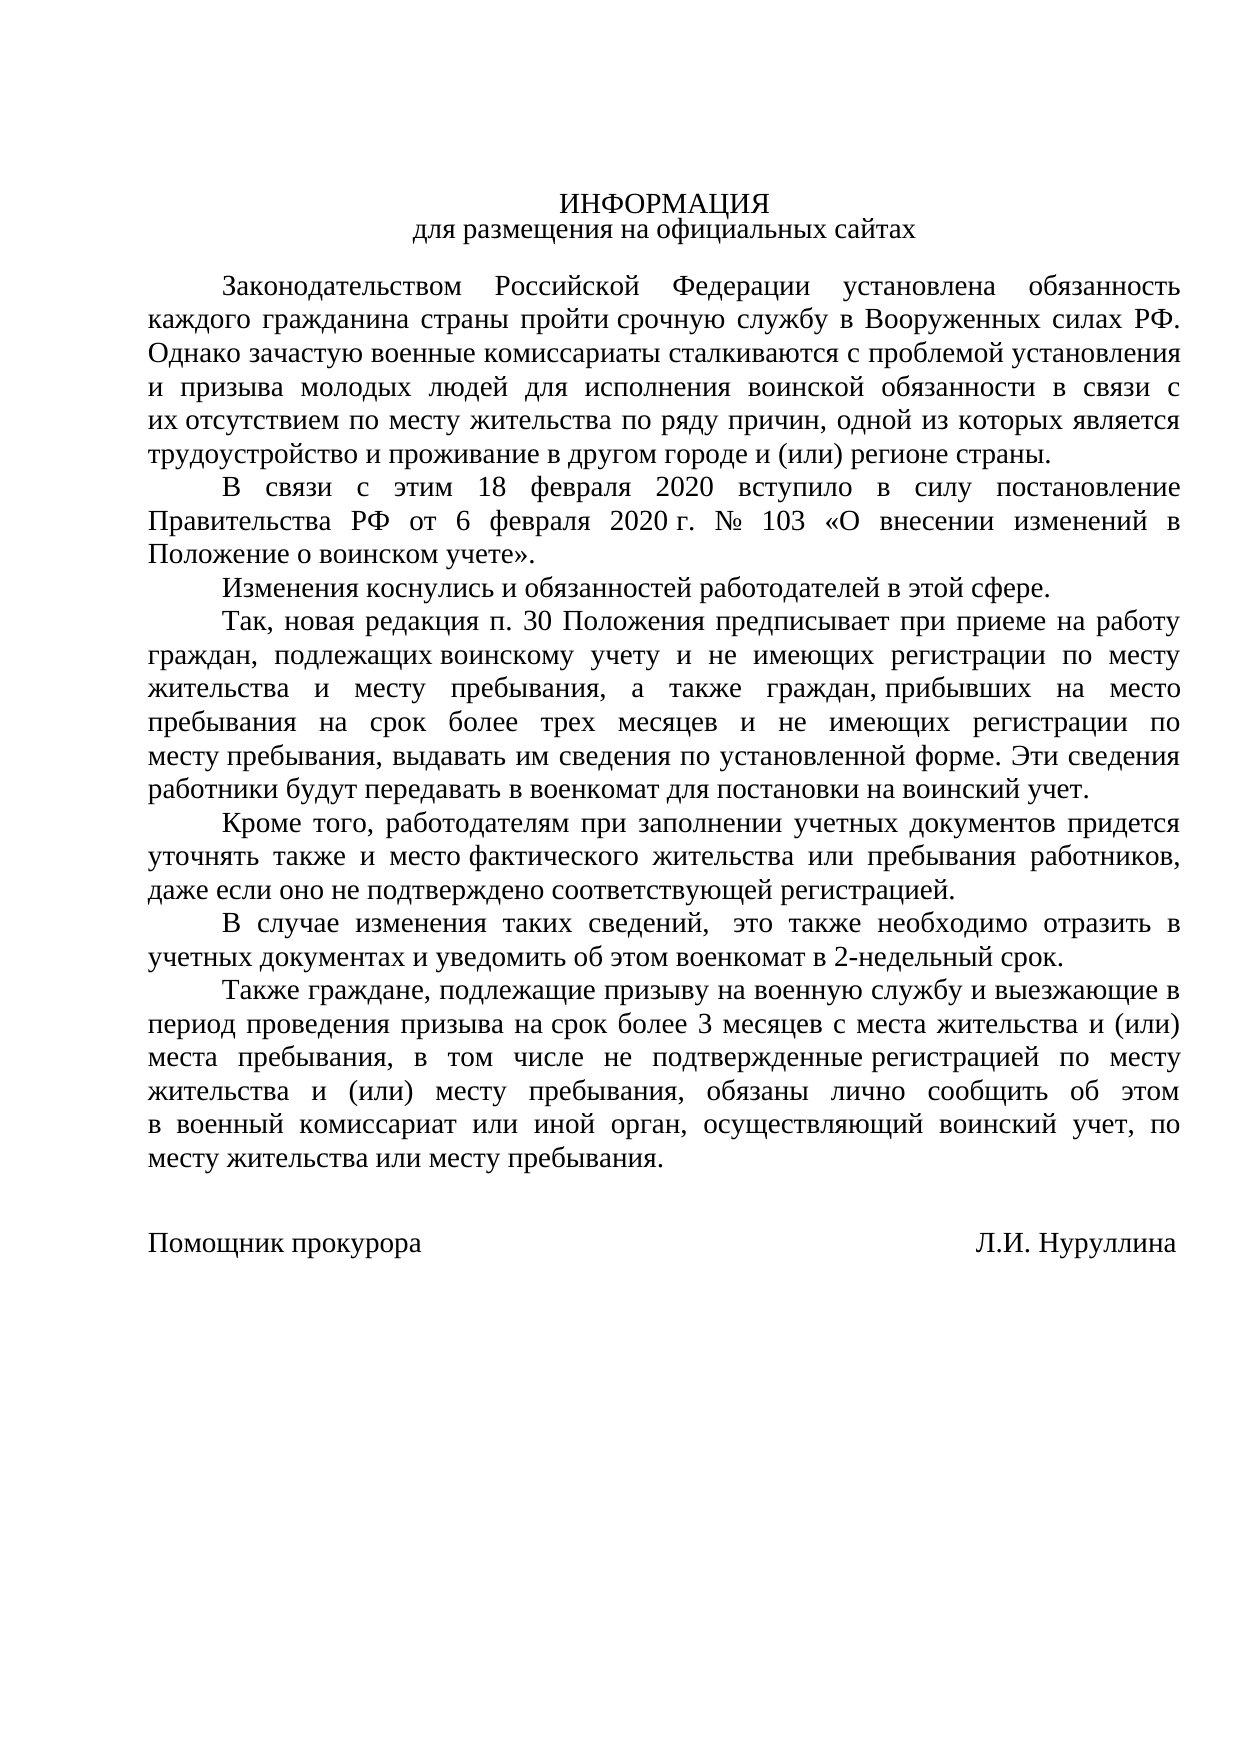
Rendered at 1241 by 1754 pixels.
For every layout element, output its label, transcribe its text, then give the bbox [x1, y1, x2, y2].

text В связи с этим 18 февраля 2020 вступило в силу постановление Правительства РФ от 6 февраля 2020 г. № 103 «О внесении изменений в Положение о воинском учете». [148, 469, 1181, 570]
text для размещения на официальных сайтах [682, 218, 1181, 243]
text ИНФОРМАЦИЯ [148, 193, 1181, 218]
text Кроме того, работодателям при заполнении учетных документов придется уточнять также и место фактического жительства или пребывания работников, даже если оно не подтверждено соответствующей регистрацией. [148, 805, 1181, 905]
text для размещения на официальных сайтах [148, 218, 679, 243]
text Так, новая редакция п. 30 Положения предписывает при приеме на работу граждан, подлежащих воинскому учету и не имеющих регистрации по месту жительства и месту пребывания, а также граждан, прибывших на место пребывания на срок более трех месяцев и не имеющих регистрации по месту пребывания, выдавать им сведения по установленной форме. Эти сведения работники будут передавать в военкомат для постановки на воинский учет. [148, 603, 1181, 805]
text Помощник прокурора Л.И. Нуруллина [148, 1232, 1181, 1257]
text Законодательством Российской Федерации установлена обязанность каждого гражданина страны пройти срочную службу в Вооруженных силах РФ. Однако зачастую военные комиссариаты сталкиваются с проблемой установления и призыва молодых людей для исполнения воинской обязанности в связи с их отсутствием по месту жительства по ряду причин, одной из которых является трудоустройство и проживание в другом городе и (или) регионе страны. [148, 268, 1181, 469]
text Изменения коснулись и обязанностей работодателей в этой сфере. [148, 570, 1181, 603]
text Также граждане, подлежащие призыву на военную службу и выезжающие в период проведения призыва на срок более 3 месяцев с места жительства и (или) места пребывания, в том числе не подтвержденные регистрацией по месту жительства и (или) месту пребывания, обязаны лично сообщить об этом в военный комиссариат или иной орган, осуществляющий воинский учет, по месту жительства или месту пребывания. [148, 972, 1181, 1174]
text В случае изменения таких сведений, это также необходимо отразить в учетных документах и уведомить об этом военкомат в 2-недельный срок. [148, 905, 1181, 972]
